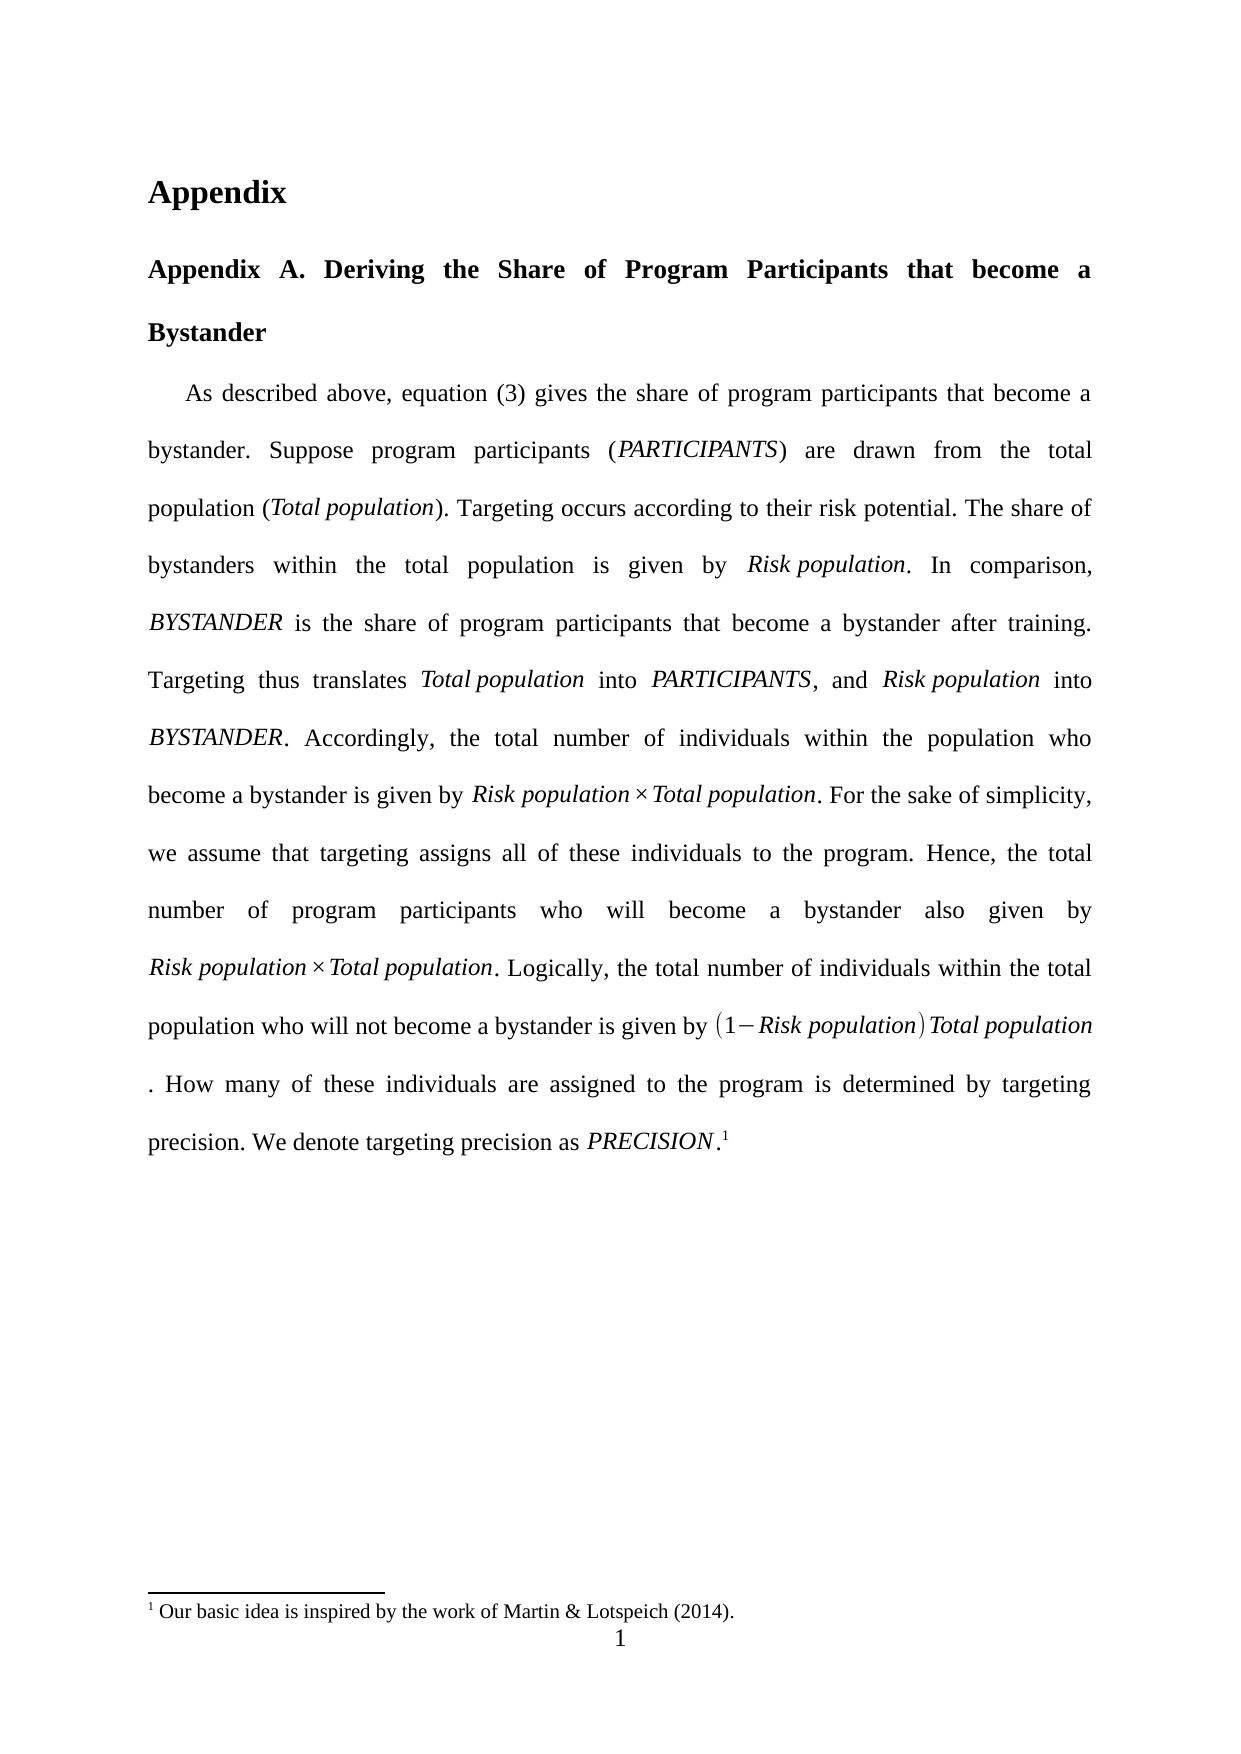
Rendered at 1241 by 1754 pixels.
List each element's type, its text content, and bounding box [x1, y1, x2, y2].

subtitle Appendix [148, 173, 1093, 211]
text As described above, equation (3) gives the share of program participants that become a bystander. Suppose program participants () are drawn from the total population (). Targeting occurs according to their risk potential. The share of bystanders within the total population is given by . In comparison, is the share of program participants that become a bystander after training. Targeting thus translates into , and into . Accordingly, the total number of individuals within the population who become a bystander is given by . For the sake of simplicity, we assume that targeting assigns all of these individuals to the program. Hence, the total number of program participants who will become a bystander also given by . Logically, the total number of individuals within the total population who will not become a bystander is given by . How many of these individuals are assigned to the program is determined by targeting precision. We denote targeting precision as . [148, 378, 1093, 1156]
subtitle Appendix A. Deriving the Share of Program Participants that become a Bystander [148, 253, 1093, 347]
